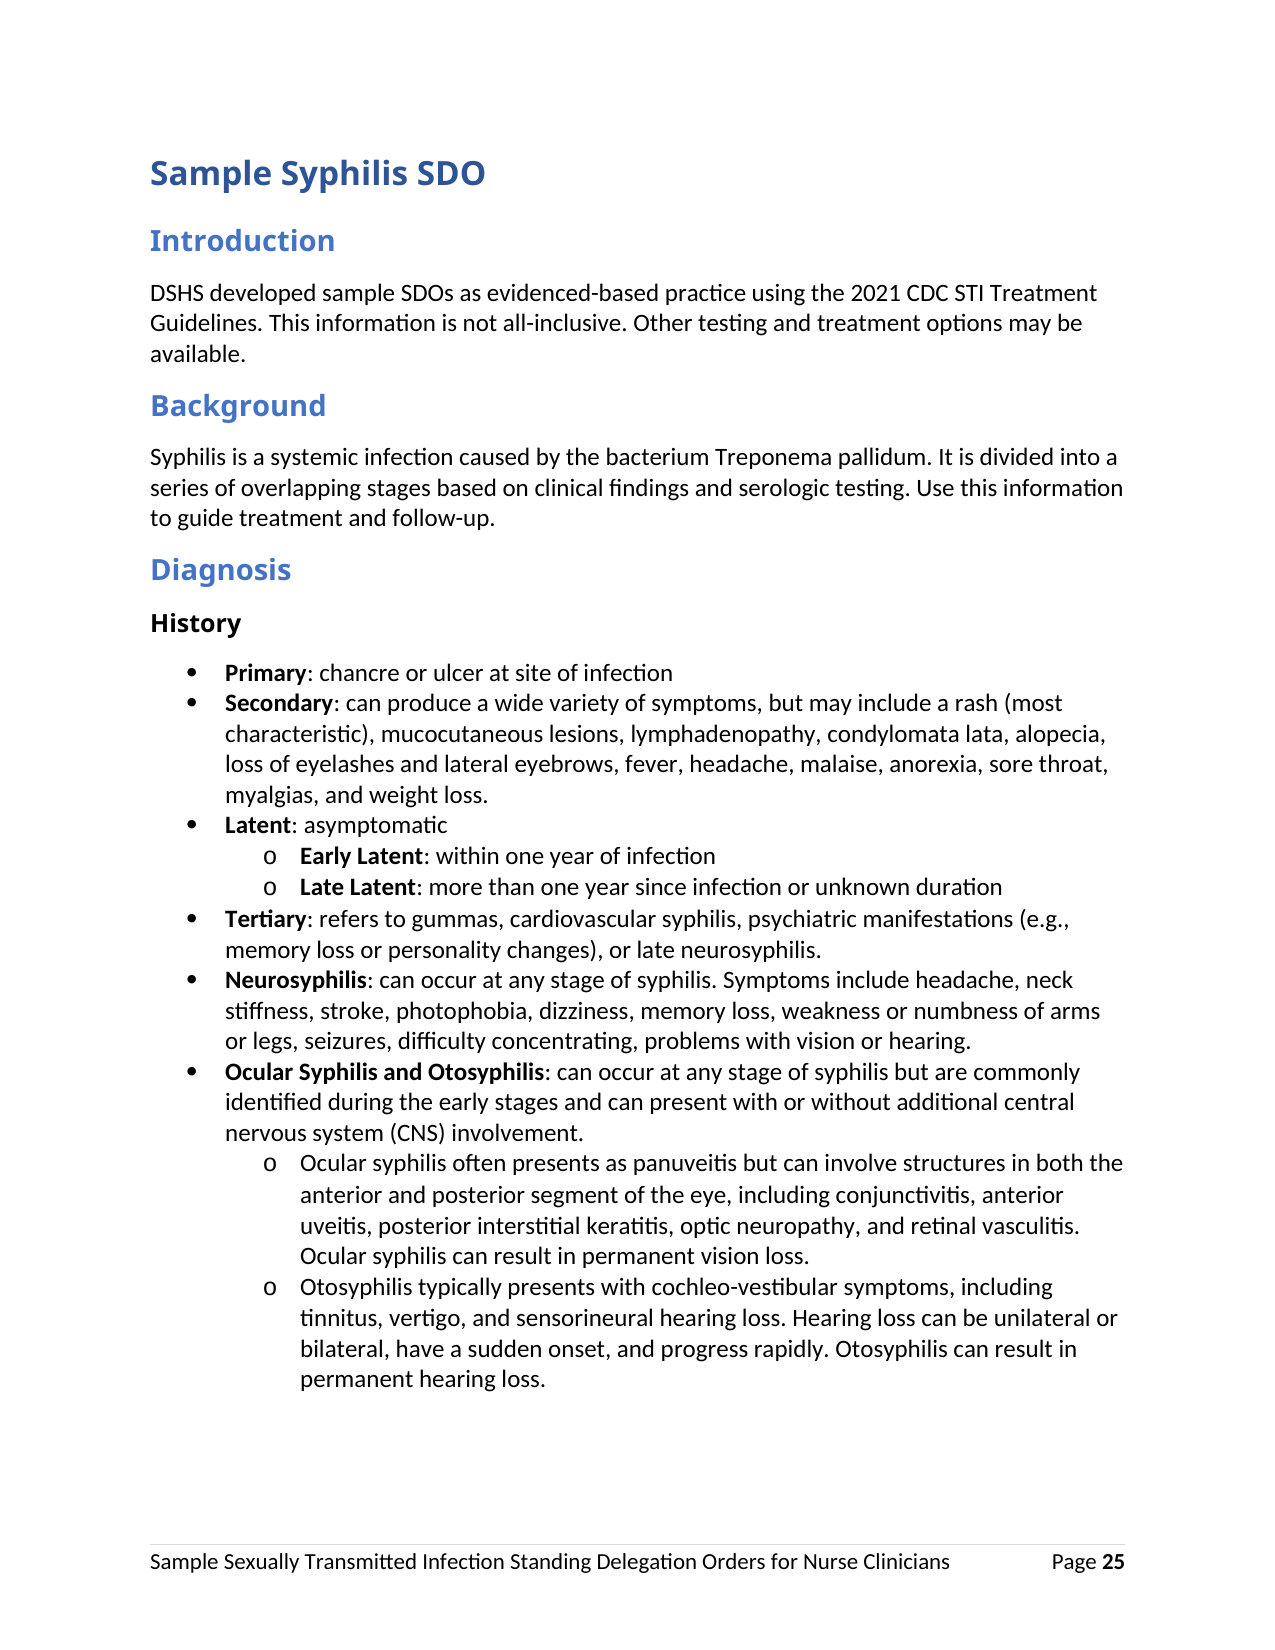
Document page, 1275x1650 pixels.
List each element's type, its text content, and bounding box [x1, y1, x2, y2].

subtitle Diagnosis [150, 549, 1125, 589]
list Latent: asymptomatic [187, 809, 1125, 840]
list Secondary: can produce a wide variety of symptoms, but may include a rash (most characteristic), mucocutaneous lesions, lymphadenopathy, condylomata lata, alopecia, loss of eyelashes and lateral eyebrows, fever, headache, malaise, anorexia, sore throat, myalgias, and weight loss. [187, 687, 1125, 809]
list Ocular syphilis often presents as panuveitis but can involve structures in both the anterior and posterior segment of the eye, including conjunctivitis, anterior uveitis, posterior interstitial keratitis, optic neuropathy, and retinal vasculitis. Ocular syphilis can result in permanent vision loss. [262, 1147, 1125, 1271]
text Syphilis is a systemic infection caused by the bacterium Treponema pallidum. It is divided into a series of overlapping stages based on clinical findings and serologic testing. Use this information to guide treatment and follow-up. [150, 441, 1125, 533]
subtitle Introduction [150, 220, 1125, 260]
subtitle History [150, 606, 1125, 640]
list Neurosyphilis: can occur at any stage of syphilis. Symptoms include headache, neck stiffness, stroke, photophobia, dizziness, memory loss, weakness or numbness of arms or legs, seizures, difficulty concentrating, problems with vision or hearing. [187, 964, 1125, 1056]
list Tertiary: refers to gummas, cardiovascular syphilis, psychiatric manifestations (e.g., memory loss or personality changes), or late neurosyphilis. [187, 903, 1125, 964]
subtitle Background [150, 385, 1125, 425]
list Late Latent: more than one year since infection or unknown duration [262, 872, 1125, 903]
list Primary: chancre or ulcer at site of infection [187, 657, 1125, 687]
subtitle Sample Syphilis SDO [150, 150, 1125, 195]
list Early Latent: within one year of infection [262, 840, 1125, 872]
list Ocular Syphilis and Otosyphilis: can occur at any stage of syphilis but are commonly identified during the early stages and can present with or without additional central nervous system (CNS) involvement. [187, 1056, 1125, 1147]
list Otosyphilis typically presents with cochleo-vestibular symptoms, including tinnitus, vertigo, and sensorineural hearing loss. Hearing loss can be unilateral or bilateral, have a sudden onset, and progress rapidly. Otosyphilis can result in permanent hearing loss. [262, 1271, 1125, 1394]
text DSHS developed sample SDOs as evidenced-based practice using the 2021 CDC STI Treatment Guidelines. This information is not all-inclusive. Other testing and treatment options may be available. [150, 277, 1125, 368]
